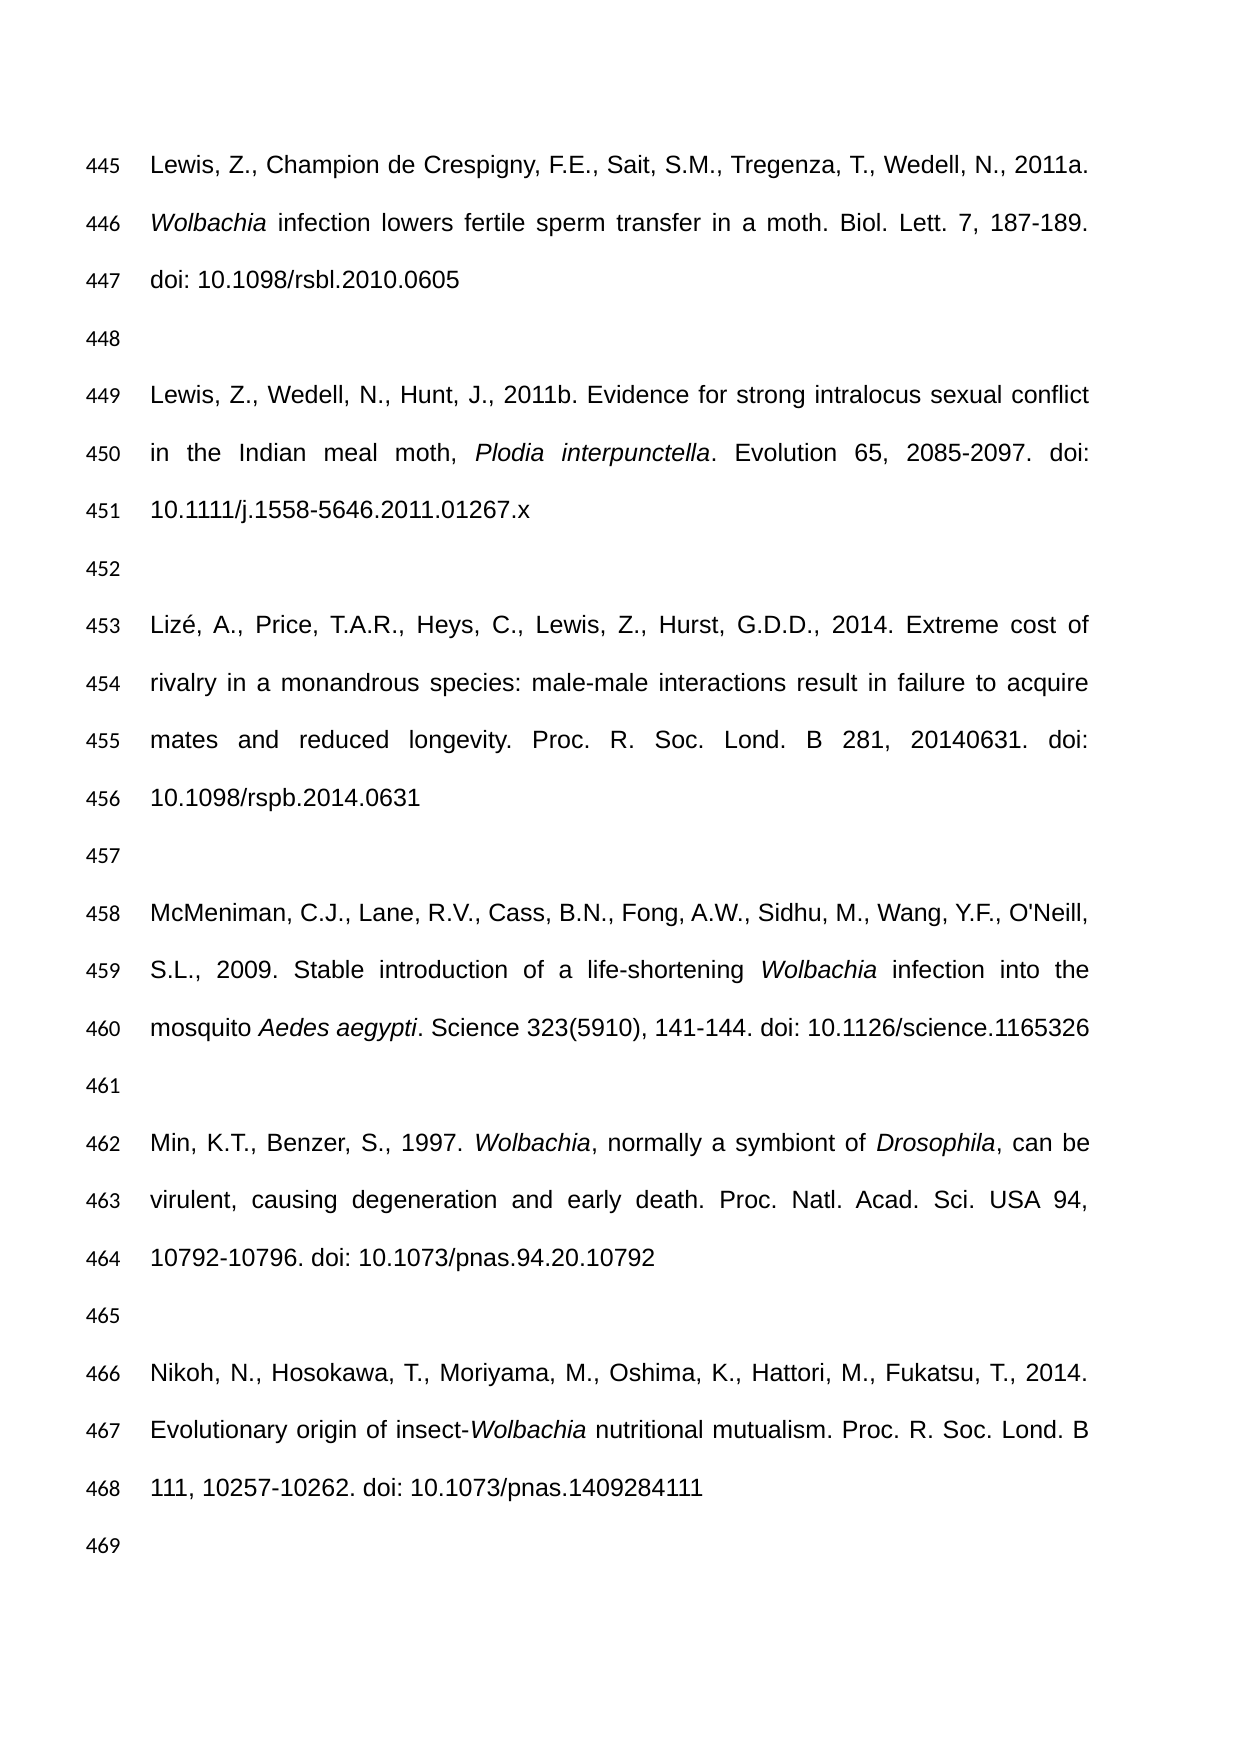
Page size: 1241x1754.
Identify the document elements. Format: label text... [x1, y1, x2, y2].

text Lewis, Z., Wedell, N., Hunt, J., 2011b. Evidence for strong intralocus sexual conflict in the Indian meal moth, Plodia interpunctella. Evolution 65, 2085-2097. doi: 10.1111/j.1558-5646.2011.01267.x [150, 380, 1090, 524]
text Lewis, Z., Champion de Crespigny, F.E., Sait, S.M., Tregenza, T., Wedell, N., 2011a. Wolbachia infection lowers fertile sperm transfer in a moth. Biol. Lett. 7, 187-189. doi: 10.1098/rsbl.2010.0605 [150, 150, 1090, 294]
text Nikoh, N., Hosokawa, T., Moriyama, M., Oshima, K., Hattori, M., Fukatsu, T., 2014. Evolutionary origin of insect-Wolbachia nutritional mutualism. Proc. R. Soc. Lond. B 111, 10257-10262. doi: 10.1073/pnas.1409284111 [150, 1357, 1090, 1501]
text Min, K.T., Benzer, S., 1997. Wolbachia, normally a symbiont of Drosophila, can be virulent, causing degeneration and early death. Proc. Natl. Acad. Sci. USA 94, 10792-10796. doi: 10.1073/pnas.94.20.10792 [150, 1127, 1090, 1271]
text McMeniman, C.J., Lane, R.V., Cass, B.N., Fong, A.W., Sidhu, M., Wang, Y.F., O'Neill, S.L., 2009. Stable introduction of a life-shortening Wolbachia infection into the mosquito Aedes aegypti. Science 323(5910), 141-144. doi: 10.1126/science.1165326 [150, 897, 1090, 1041]
text Lizé, A., Price, T.A.R., Heys, C., Lewis, Z., Hurst, G.D.D., 2014. Extreme cost of rivalry in a monandrous species: male-male interactions result in failure to acquire mates and reduced longevity. Proc. R. Soc. Lond. B 281, 20140631. doi: 10.1098/rspb.2014.0631 [150, 610, 1090, 811]
